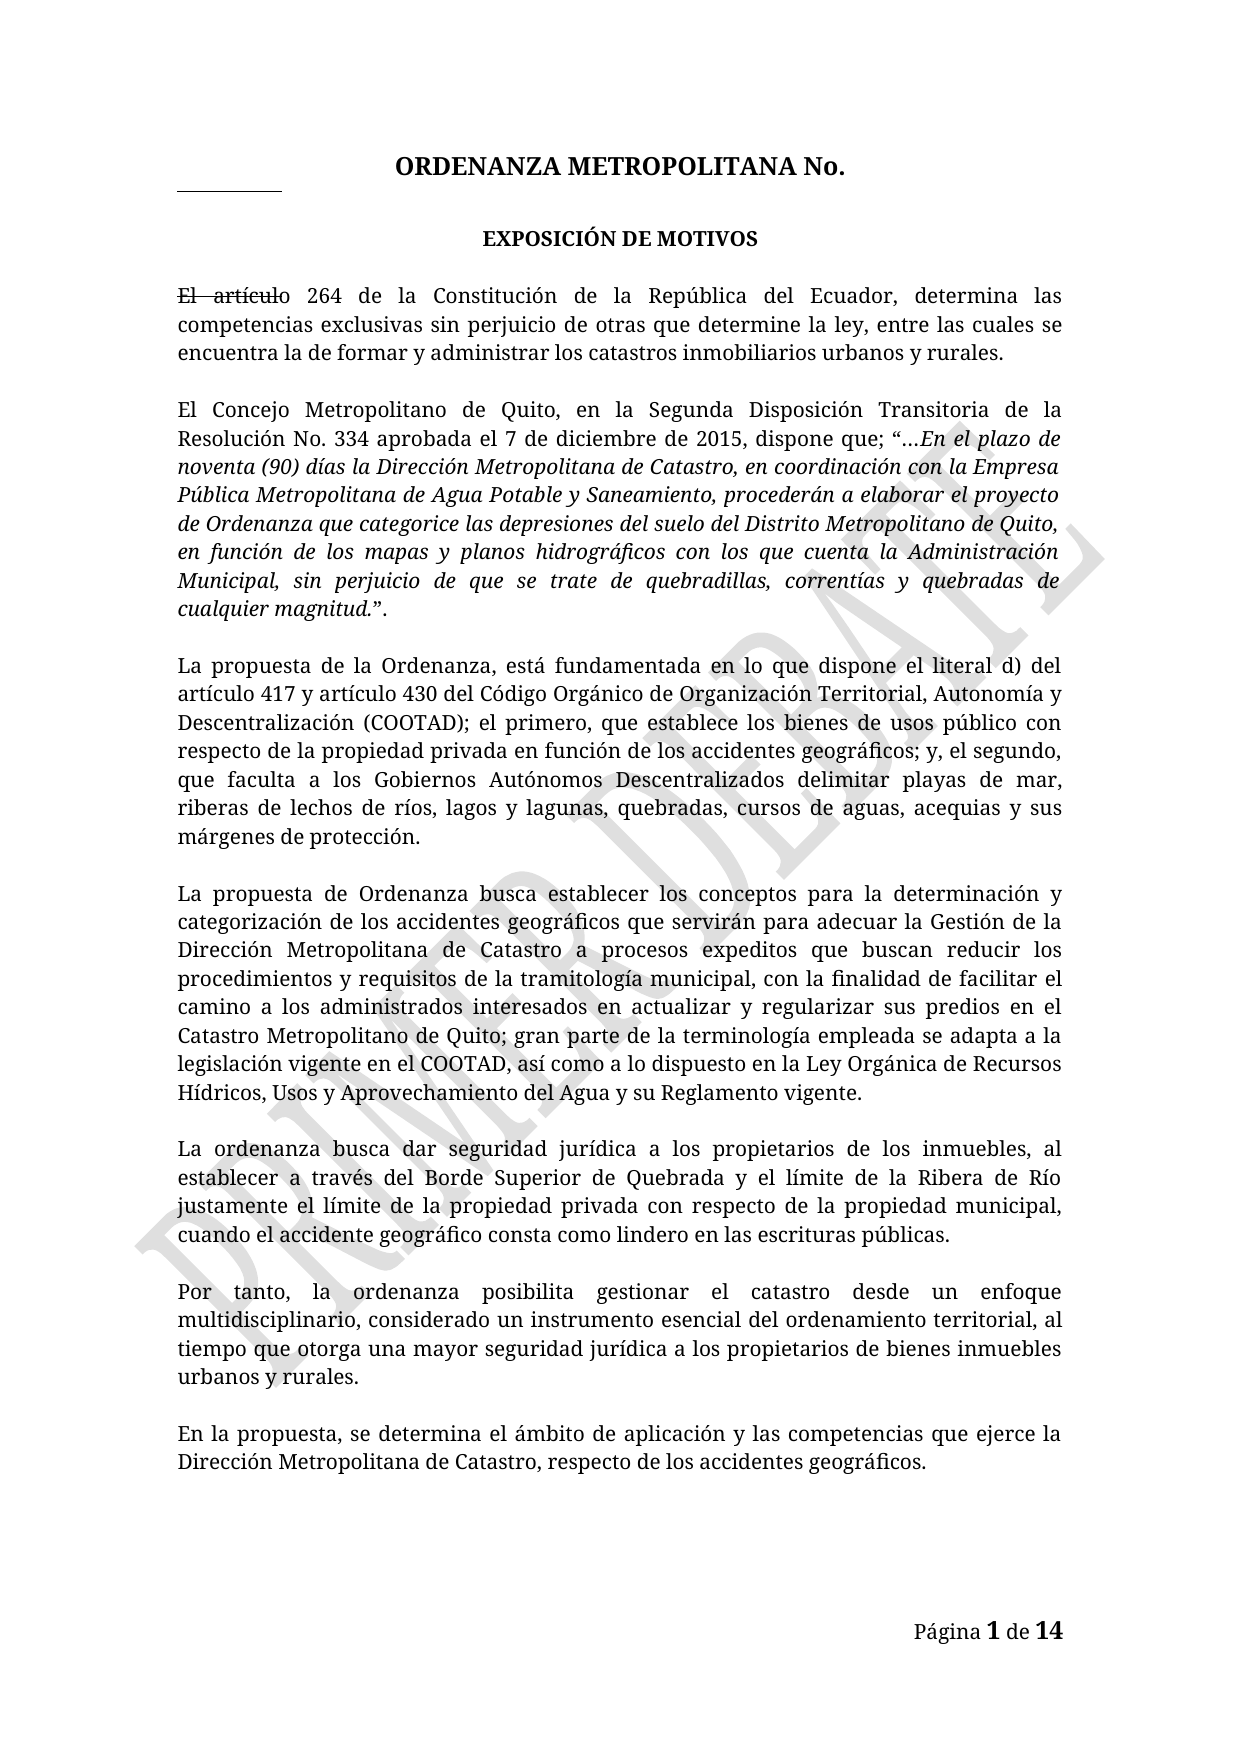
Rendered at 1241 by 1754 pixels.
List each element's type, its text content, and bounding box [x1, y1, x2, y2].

text La propuesta de la Ordenanza, está fundamentada en lo que dispone el literal d) del artículo 417 y artículo 430 del Código Orgánico de Organización Territorial, Autonomía y Descentralización (COOTAD); el primero, que establece los bienes de usos público con respecto de la propiedad privada en función de los accidentes geográficos; y, el segundo, que faculta a los Gobiernos Autónomos Descentralizados delimitar playas de mar, riberas de lechos de ríos, lagos y lagunas, quebradas, cursos de aguas, acequias y sus márgenes de protección. [177, 651, 1063, 850]
text Por tanto, la ordenanza posibilita gestionar el catastro desde un enfoque multidisciplinario, considerado un instrumento esencial del ordenamiento territorial, al tiempo que otorga una mayor seguridad jurídica a los propietarios de bienes inmuebles urbanos y rurales. [177, 1277, 1063, 1391]
text El Concejo Metropolitano de Quito, en la Segunda Disposición Transitoria de la Resolución No. 334 aprobada el 7 de diciembre de 2015, dispone que; “…En el plazo de noventa (90) días la Dirección Metropolitana de Catastro, en coordinación con la Empresa Pública Metropolitana de Agua Potable y Saneamiento, procederán a elaborar el proyecto de Ordenanza que categorice las depresiones del suelo del Distrito Metropolitano de Quito, en función de los mapas y planos hidrográficos con los que cuenta la Administración Municipal, sin perjuicio de que se trate de quebradillas, correntías y quebradas de cualquier magnitud.”. [177, 395, 1063, 623]
text En la propuesta, se determina el ámbito de aplicación y las competencias que ejerce la Dirección Metropolitana de Catastro, respecto de los accidentes geográficos. [177, 1419, 1063, 1476]
text El artículo 264 de la Constitución de la República del Ecuador, determina las competencias exclusivas sin perjuicio de otras que determine la ley, entre las cuales se encuentra la de formar y administrar los catastros inmobiliarios urbanos y rurales. [177, 281, 1063, 367]
text La ordenanza busca dar seguridad jurídica a los propietarios de los inmuebles, al establecer a través del Borde Superior de Quebrada y el límite de la Ribera de Río justamente el límite de la propiedad privada con respecto de la propiedad municipal, cuando el accidente geográfico consta como lindero en las escrituras públicas. [177, 1134, 1063, 1248]
text EXPOSICIÓN DE MOTIVOS [177, 224, 1063, 253]
text La propuesta de Ordenanza busca establecer los conceptos para la determinación y categorización de los accidentes geográficos que servirán para adecuar la Gestión de la Dirección Metropolitana de Catastro a procesos expeditos que buscan reducir los procedimientos y requisitos de la tramitología municipal, con la finalidad de facilitar el camino a los administrados interesados en actualizar y regularizar sus predios en el Catastro Metropolitano de Quito; gran parte de la terminología empleada se adapta a la legislación vigente en el COOTAD, así como a lo dispuesto en la Ley Orgánica de Recursos Hídricos, Usos y Aprovechamiento del Agua y su Reglamento vigente. [177, 879, 1063, 1106]
